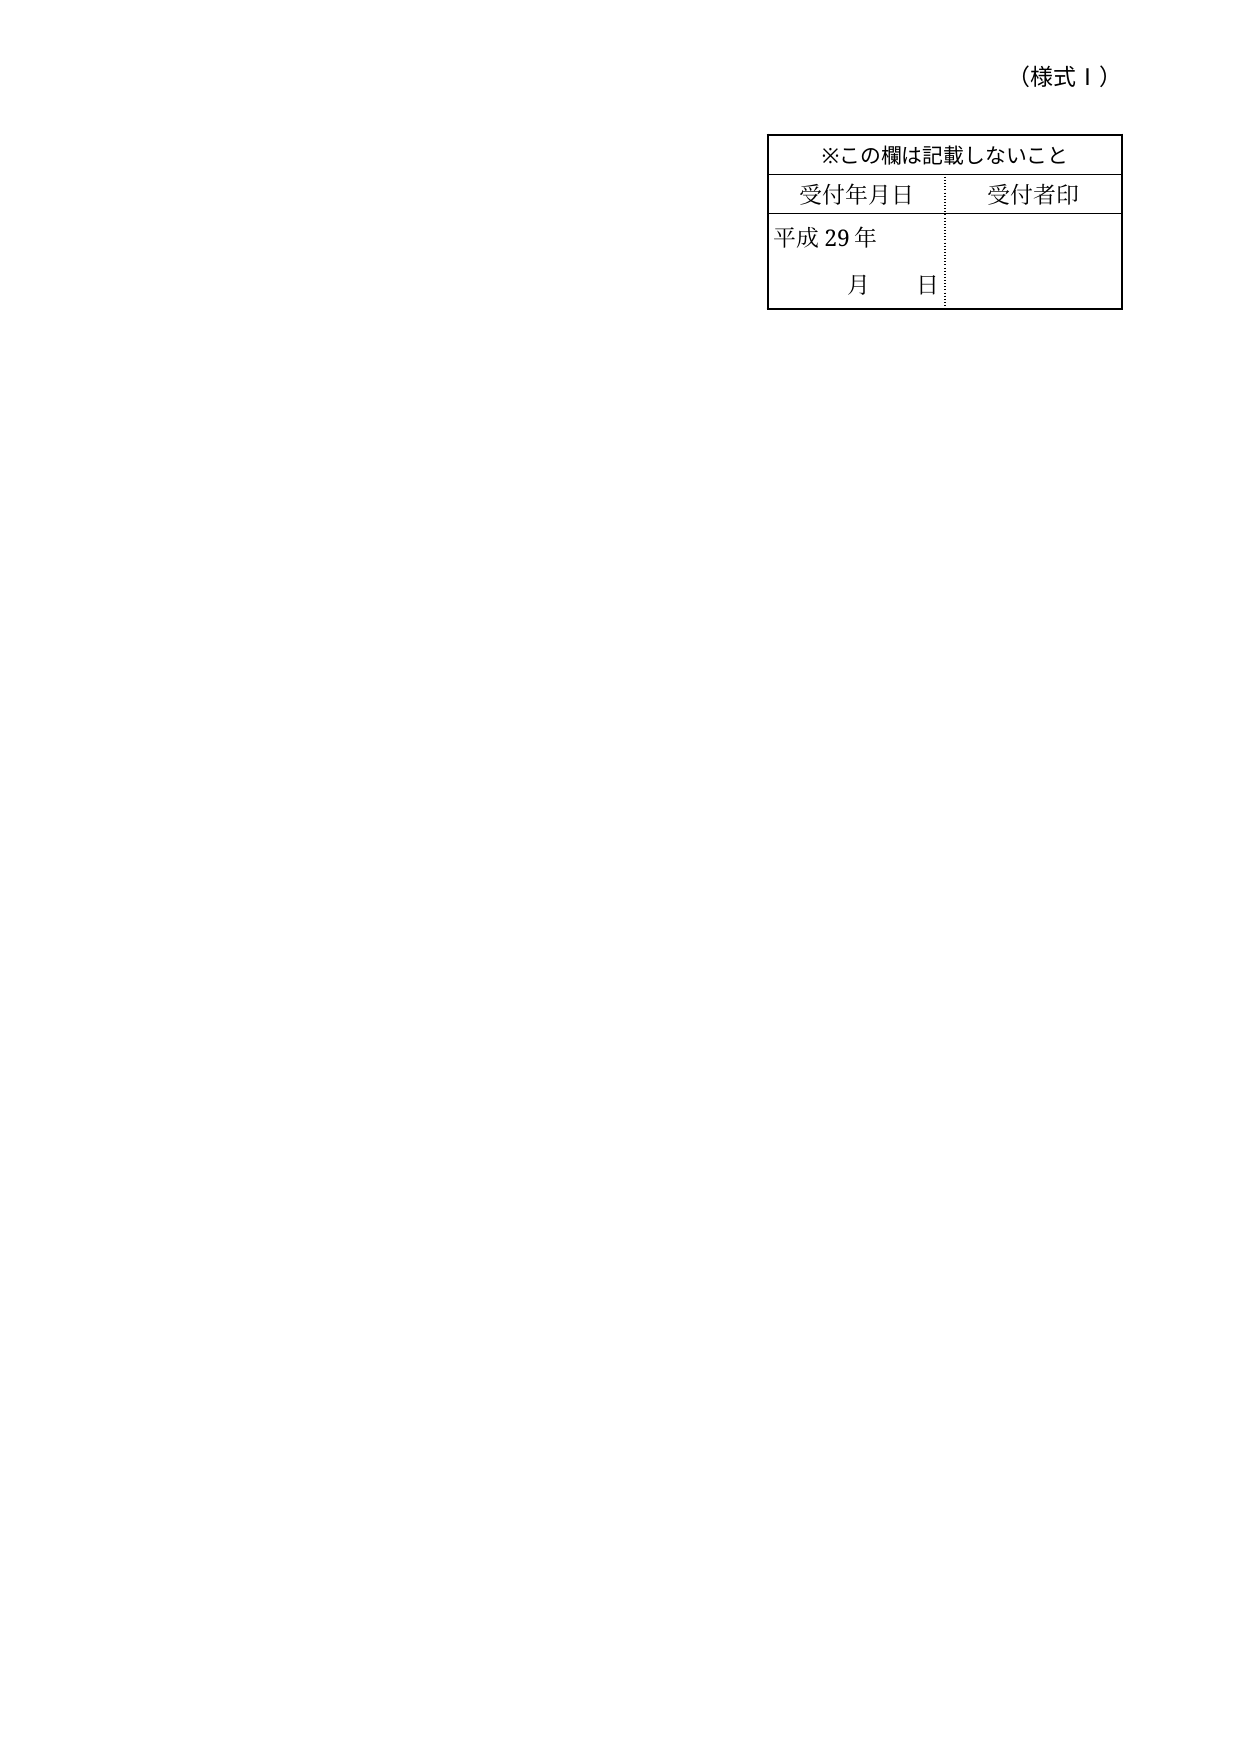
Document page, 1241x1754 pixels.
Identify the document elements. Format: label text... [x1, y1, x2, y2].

table_cell 月 日 [769, 260, 945, 307]
table_cell 受付者印 [945, 175, 1121, 213]
table_cell [945, 214, 1121, 260]
table_cell 受付年月日 [769, 175, 945, 213]
table_cell 平成29年 [769, 214, 945, 260]
table_cell [945, 260, 1121, 307]
table_header ※この欄は記載しないこと [769, 136, 1121, 174]
